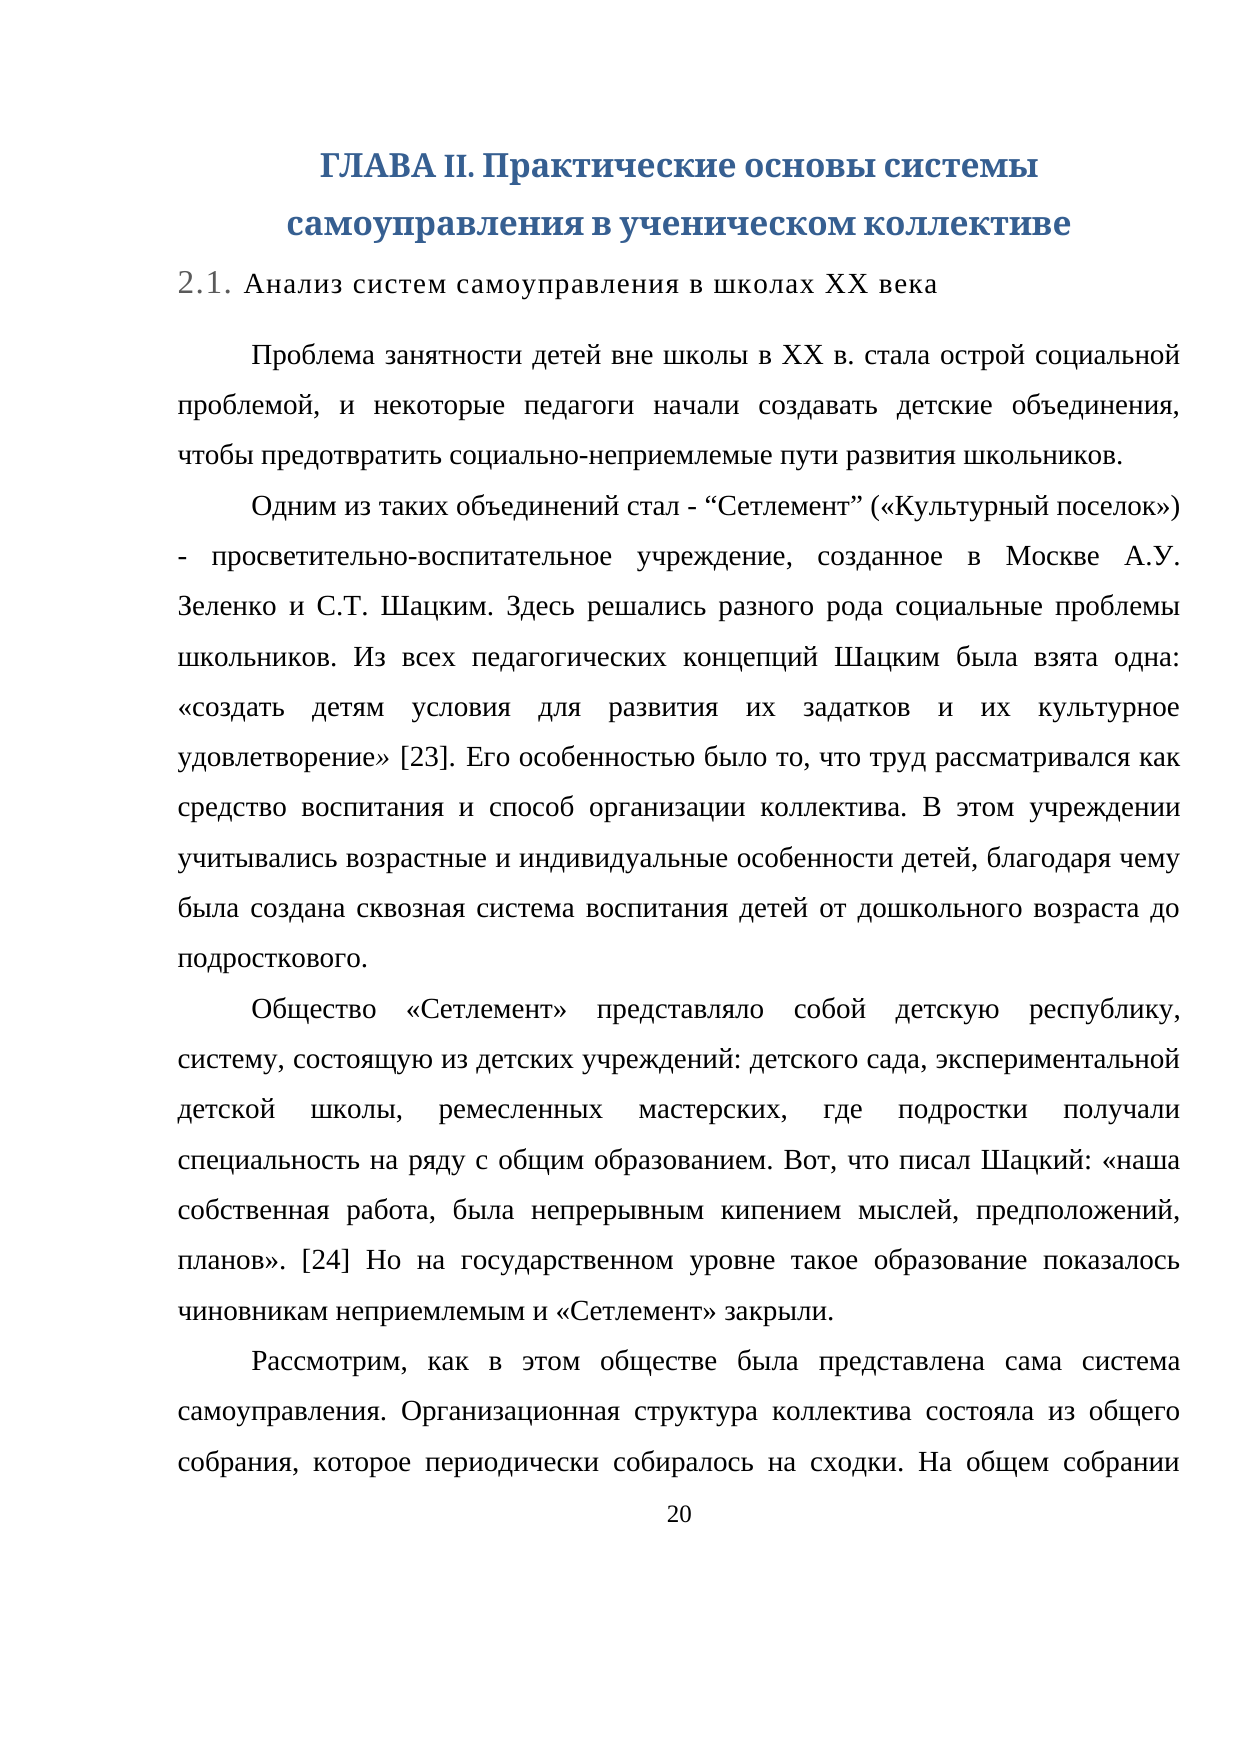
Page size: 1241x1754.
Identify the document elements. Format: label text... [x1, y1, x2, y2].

text Общество «Сетлемент» представляло собой детскую республику, систему, состоящую из детских учреждений: детского сада, экспериментальной детской школы, ремесленных мастерских, где подростки получали специальность на ряду с общим образованием. Вот, что писал Шацкий: «наша собственная работа, была непрерывным кипением мыслей, предположений, планов». [24] Но на государственном уровне такое образование показалось чиновникам неприемлемым и «Сетлемент» закрыли. [177, 991, 1181, 1326]
subtitle 2.1. Анализ систем самоуправления в школах ХХ века [177, 263, 1181, 301]
text Одним из таких объединений стал - “Сетлемент” («Культурный поселок») - просветительно-воспитательное учреждение, созданное в Москве А.У. Зеленко и С.Т. Шацким. Здесь решались разного рода социальные проблемы школьников. Из всех педагогических концепций Шацким была взята одна: «создать детям условия для развития их задатков и их культурное удовлетворение» [23]. Его особенностью было то, что труд рассматривался как средство воспитания и способ организации коллектива. В этом учреждении учитывались возрастные и индивидуальные особенности детей, благодаря чему была создана сквозная система воспитания детей от дошкольного возраста до подросткового. [177, 488, 1181, 974]
text Проблема занятности детей вне школы в ХХ в. стала острой социальной проблемой, и некоторые педагоги начали создавать детские объединения, чтобы предотвратить социально-неприемлемые пути развития школьников. [177, 337, 1181, 471]
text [177, 1343, 1181, 1477]
subtitle ГЛАВА II. Практические основы системы самоуправления в ученическом коллективе [177, 148, 1181, 243]
